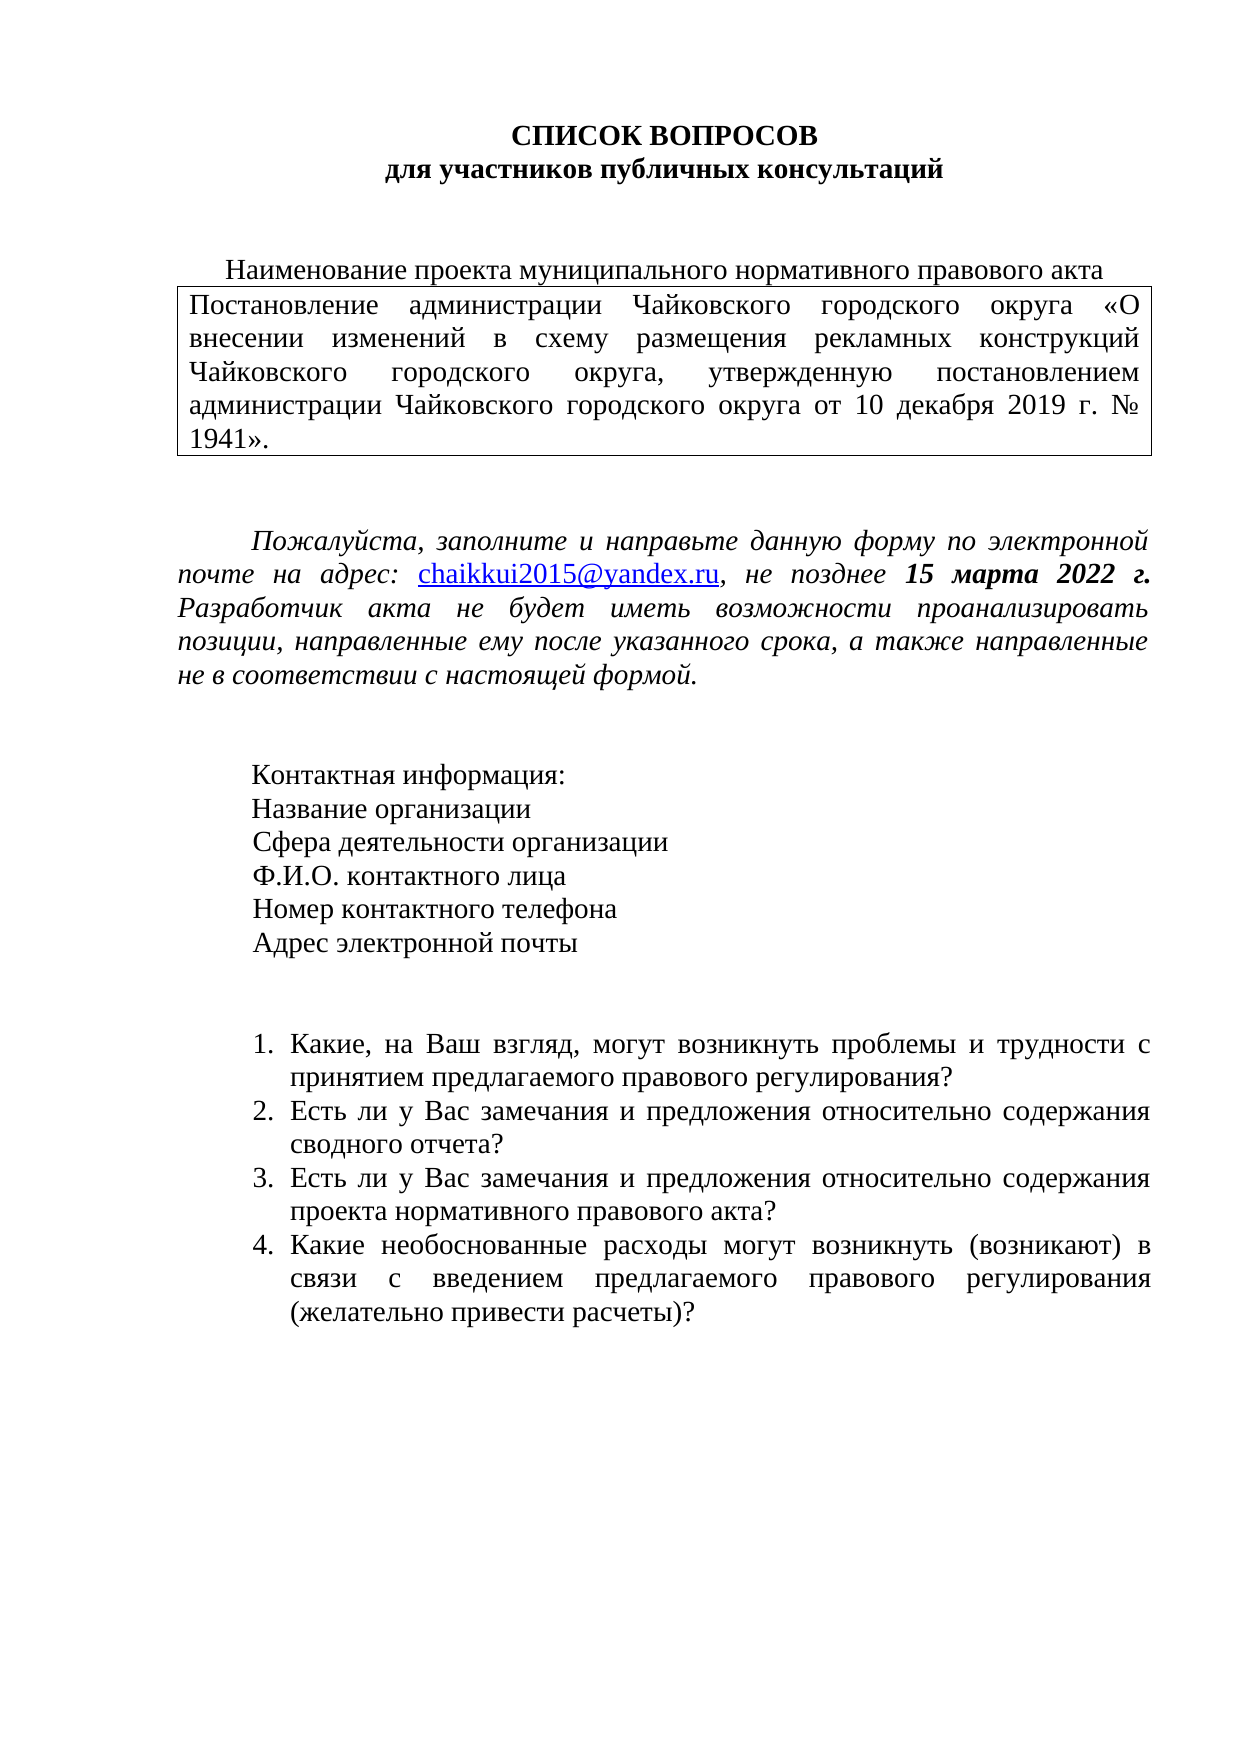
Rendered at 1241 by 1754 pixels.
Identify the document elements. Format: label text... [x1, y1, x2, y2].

text для участников публичных консультаций [177, 152, 1152, 185]
text Название организации [177, 791, 1152, 824]
text Наименование проекта муниципального нормативного правового акта [177, 252, 1152, 286]
text Сфера деятельности организации [177, 824, 1152, 858]
text Пожалуйста, заполните и направьте данную форму по электронной почте на адрес: chaikkui2015@yandex.ru, не позднее 15 марта 2022 г. Разработчик акта не будет иметь возможности проанализировать позиции, направленные ему после указанного срока, а также направленные не в соответствии с настоящей формой. [177, 523, 1152, 690]
text Номер контактного телефона [177, 892, 1152, 925]
text Ф.И.О. контактного лица [177, 858, 1152, 892]
list Есть ли у Вас замечания и предложения относительно содержания проекта нормативного правового акта? [252, 1160, 1152, 1227]
list Какие необоснованные расходы могут возникнуть (возникают) в связи с введением предлагаемого правового регулирования (желательно привести расчеты)? [252, 1227, 1152, 1328]
text Адрес электронной почты [177, 925, 1152, 959]
table_header Постановление администрации Чайковского городского округа «О внесении изменений в схему размещения рекламных конструкций Чайковского городского округа, утвержденную постановлением администрации Чайковского городского округа от 10 декабря 2019 г. № 1941». [178, 287, 1151, 454]
list Есть ли у Вас замечания и предложения относительно содержания сводного отчета? [252, 1093, 1152, 1160]
text СПИСОК ВОПРОСОВ [177, 118, 1152, 152]
text Контактная информация: [177, 757, 1152, 791]
list Какие, на Ваш взгляд, могут возникнуть проблемы и трудности с принятием предлагаемого правового регулирования? [252, 1026, 1152, 1093]
